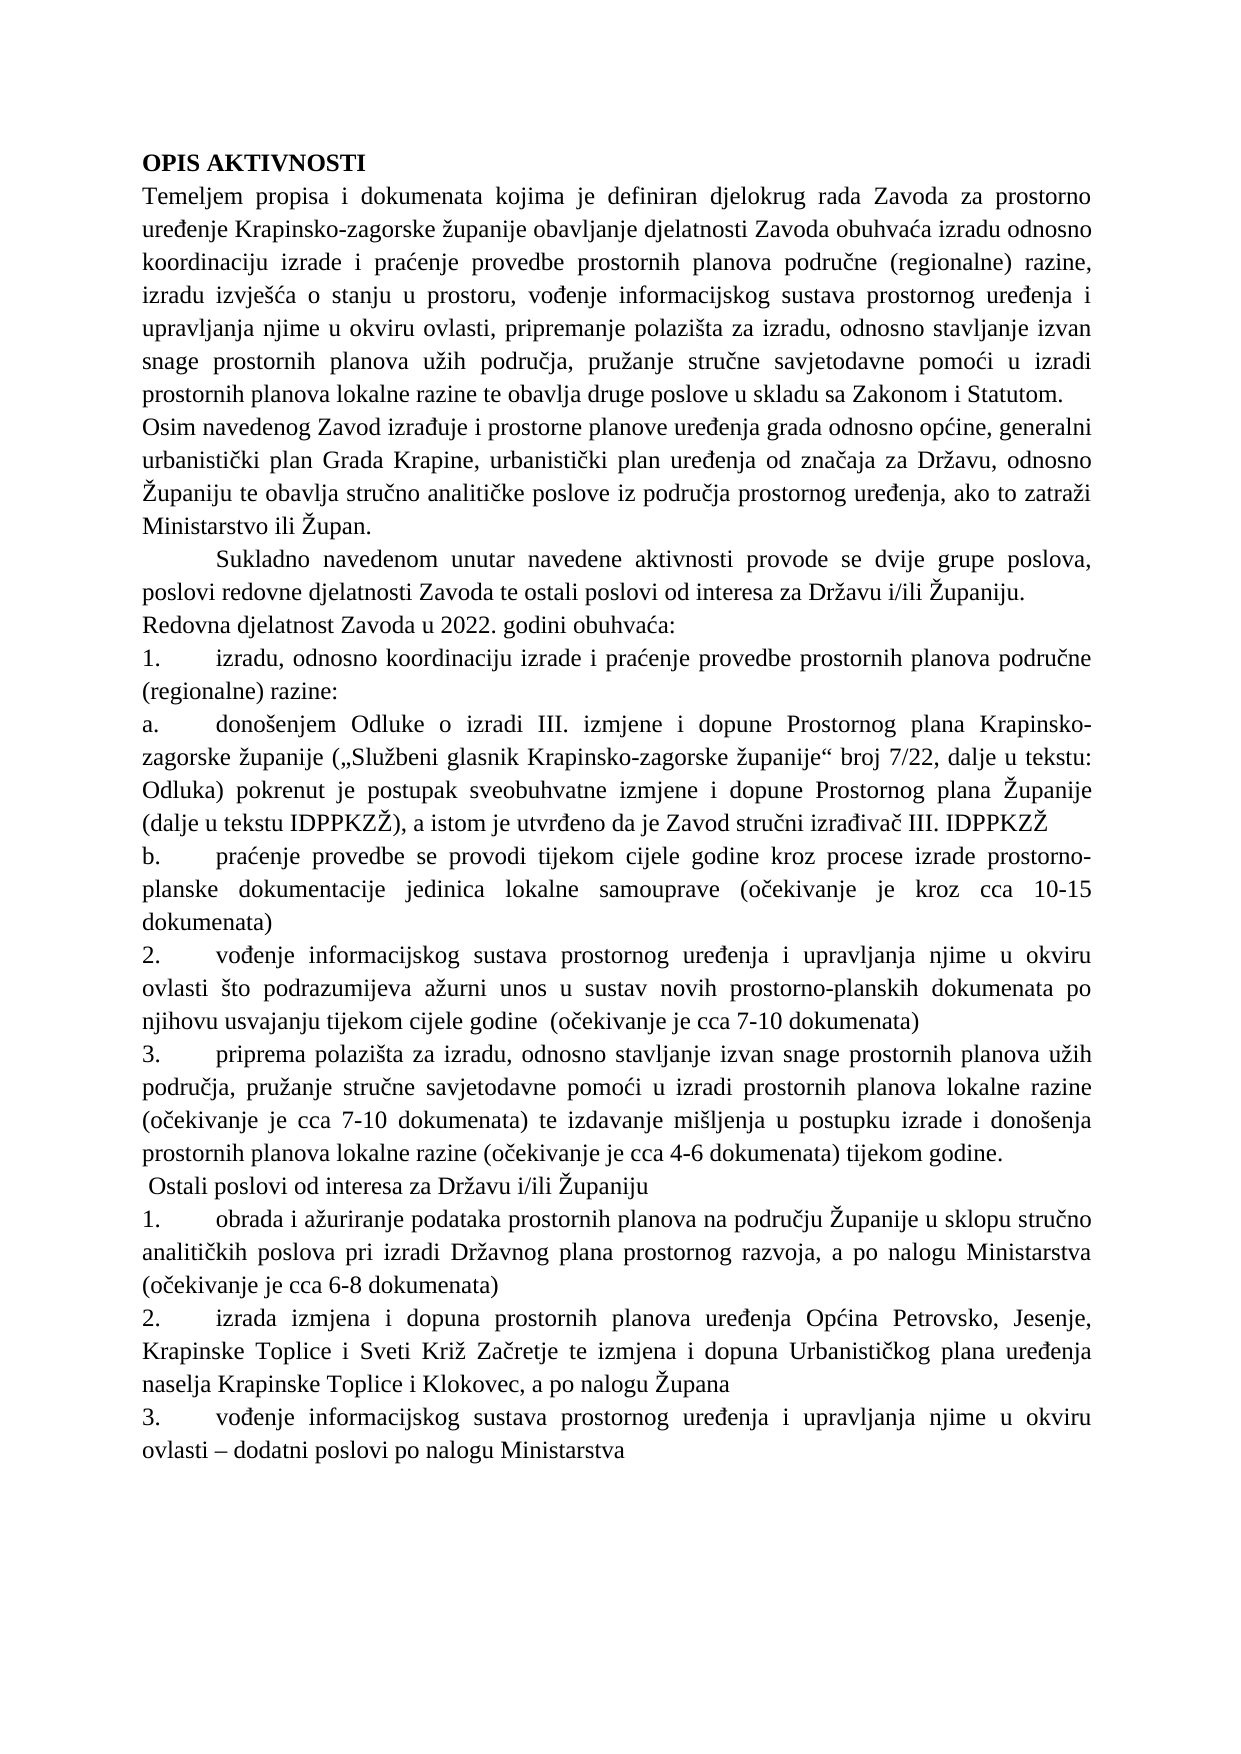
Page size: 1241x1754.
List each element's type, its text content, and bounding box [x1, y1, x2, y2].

text b. praćenje provedbe se provodi tijekom cijele godine kroz procese izrade prostorno-planske dokumentacije jedinica lokalne samouprave (očekivanje je kroz cca 10-15 dokumenata) [142, 841, 1092, 936]
text OPIS AKTIVNOSTI [142, 148, 1092, 176]
text 1. obrada i ažuriranje podataka prostornih planova na području Županije u sklopu stručno analitičkih poslova pri izradi Državnog plana prostornog razvoja, a po nalogu Ministarstva (očekivanje je cca 6-8 dokumenata) [142, 1204, 1092, 1299]
text 3. priprema polazišta za izradu, odnosno stavljanje izvan snage prostornih planova užih područja, pružanje stručne savjetodavne pomoći u izradi prostornih planova lokalne razine (očekivanje je cca 7-10 dokumenata) te izdavanje mišljenja u postupku izrade i donošenja prostornih planova lokalne razine (očekivanje je cca 4-6 dokumenata) tijekom godine. [142, 1039, 1092, 1167]
text Redovna djelatnost Zavoda u 2022. godini obuhvaća: [142, 610, 1092, 639]
text Sukladno navedenom unutar navedene aktivnosti provode se dvije grupe poslova, poslovi redovne djelatnosti Zavoda te ostali poslovi od interesa za Državu i/ili Županiju. [142, 544, 1092, 606]
text 1. izradu, odnosno koordinaciju izrade i praćenje provedbe prostornih planova područne (regionalne) razine: [142, 643, 1092, 705]
text Ostali poslovi od interesa za Državu i/ili Županiju [142, 1171, 1092, 1200]
text 2. izrada izmjena i dopuna prostornih planova uređenja Općina Petrovsko, Jesenje, Krapinske Toplice i Sveti Križ Začretje te izmjena i dopuna Urbanističkog plana uređenja naselja Krapinske Toplice i Klokovec, a po nalogu Župana [142, 1303, 1092, 1398]
text Osim navedenog Zavod izrađuje i prostorne planove uređenja grada odnosno općine, generalni urbanistički plan Grada Krapine, urbanistički plan uređenja od značaja za Državu, odnosno Županiju te obavlja stručno analitičke poslove iz područja prostornog uređenja, ako to zatraži Ministarstvo ili Župan. [142, 412, 1092, 540]
text Temeljem propisa i dokumenata kojima je definiran djelokrug rada Zavoda za prostorno uređenje Krapinsko-zagorske županije obavljanje djelatnosti Zavoda obuhvaća izradu odnosno koordinaciju izrade i praćenje provedbe prostornih planova područne (regionalne) razine, izradu izvješća o stanju u prostoru, vođenje informacijskog sustava prostornog uređenja i upravljanja njime u okviru ovlasti, pripremanje polazišta za izradu, odnosno stavljanje izvan snage prostornih planova užih područja, pružanje stručne savjetodavne pomoći u izradi prostornih planova lokalne razine te obavlja druge poslove u skladu sa Zakonom i Statutom. [142, 181, 1092, 408]
text 3. vođenje informacijskog sustava prostornog uređenja i upravljanja njime u okviru ovlasti – dodatni poslovi po nalogu Ministarstva [142, 1402, 1092, 1464]
text a. donošenjem Odluke o izradi III. izmjene i dopune Prostornog plana Krapinsko- zagorske županije („Službeni glasnik Krapinsko-zagorske županije“ broj 7/22, dalje u tekstu: Odluka) pokrenut je postupak sveobuhvatne izmjene i dopune Prostornog plana Županije (dalje u tekstu IDPPKZŽ), a istom je utvrđeno da je Zavod stručni izrađivač III. IDPPKZŽ [142, 709, 1092, 837]
text 2. vođenje informacijskog sustava prostornog uređenja i upravljanja njime u okviru ovlasti što podrazumijeva ažurni unos u sustav novih prostorno-planskih dokumenata po njihovu usvajanju tijekom cijele godine (očekivanje je cca 7-10 dokumenata) [142, 940, 1092, 1035]
